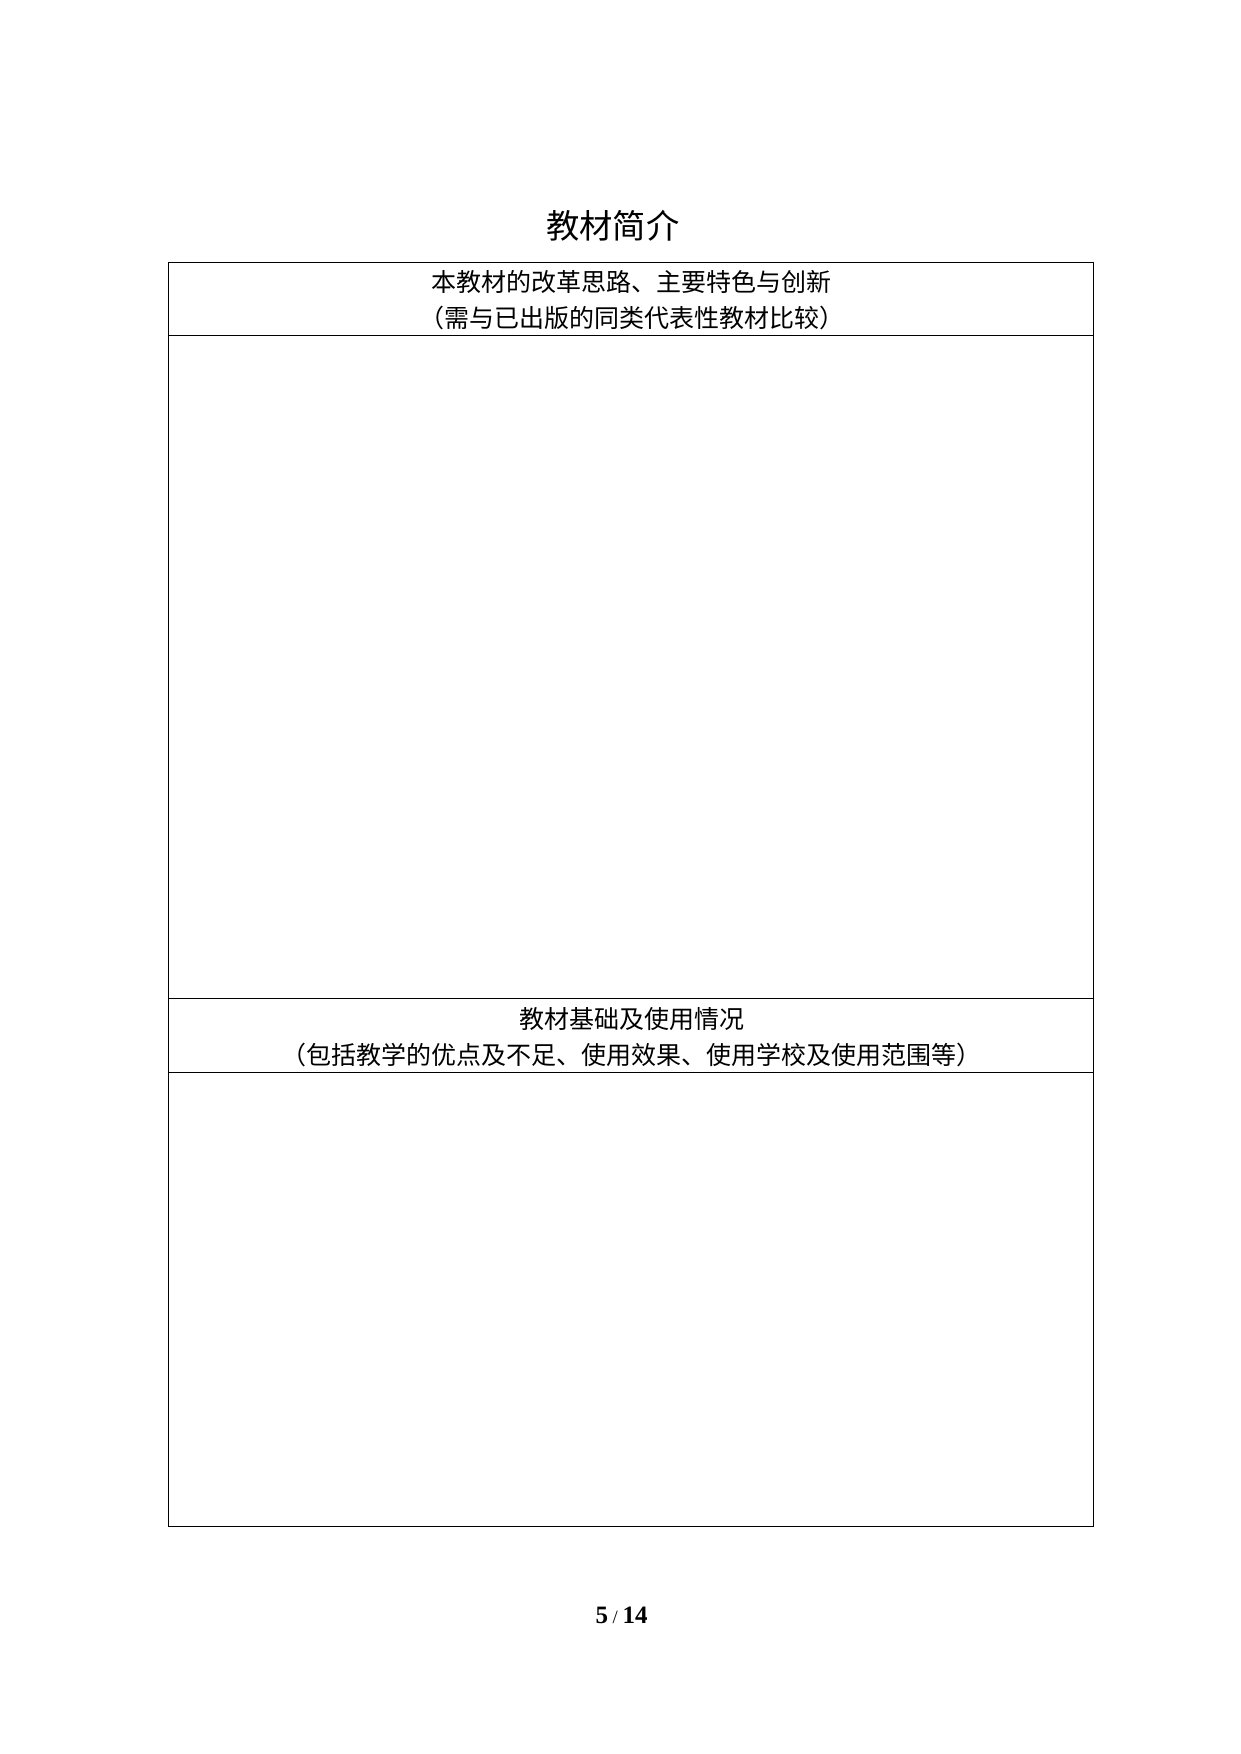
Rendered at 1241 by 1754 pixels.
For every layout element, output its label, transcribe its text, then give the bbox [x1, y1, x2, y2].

table_header 本教材的改革思路、主要特色与创新 （需与已出版的同类代表性教材比较） [169, 263, 1093, 335]
table_cell [169, 1073, 1093, 1526]
text 教材简介 [146, 195, 1079, 249]
table_cell 教材基础及使用情况 （包括教学的优点及不足、使用效果、使用学校及使用范围等） [169, 999, 1093, 1072]
table_cell [169, 336, 1093, 998]
